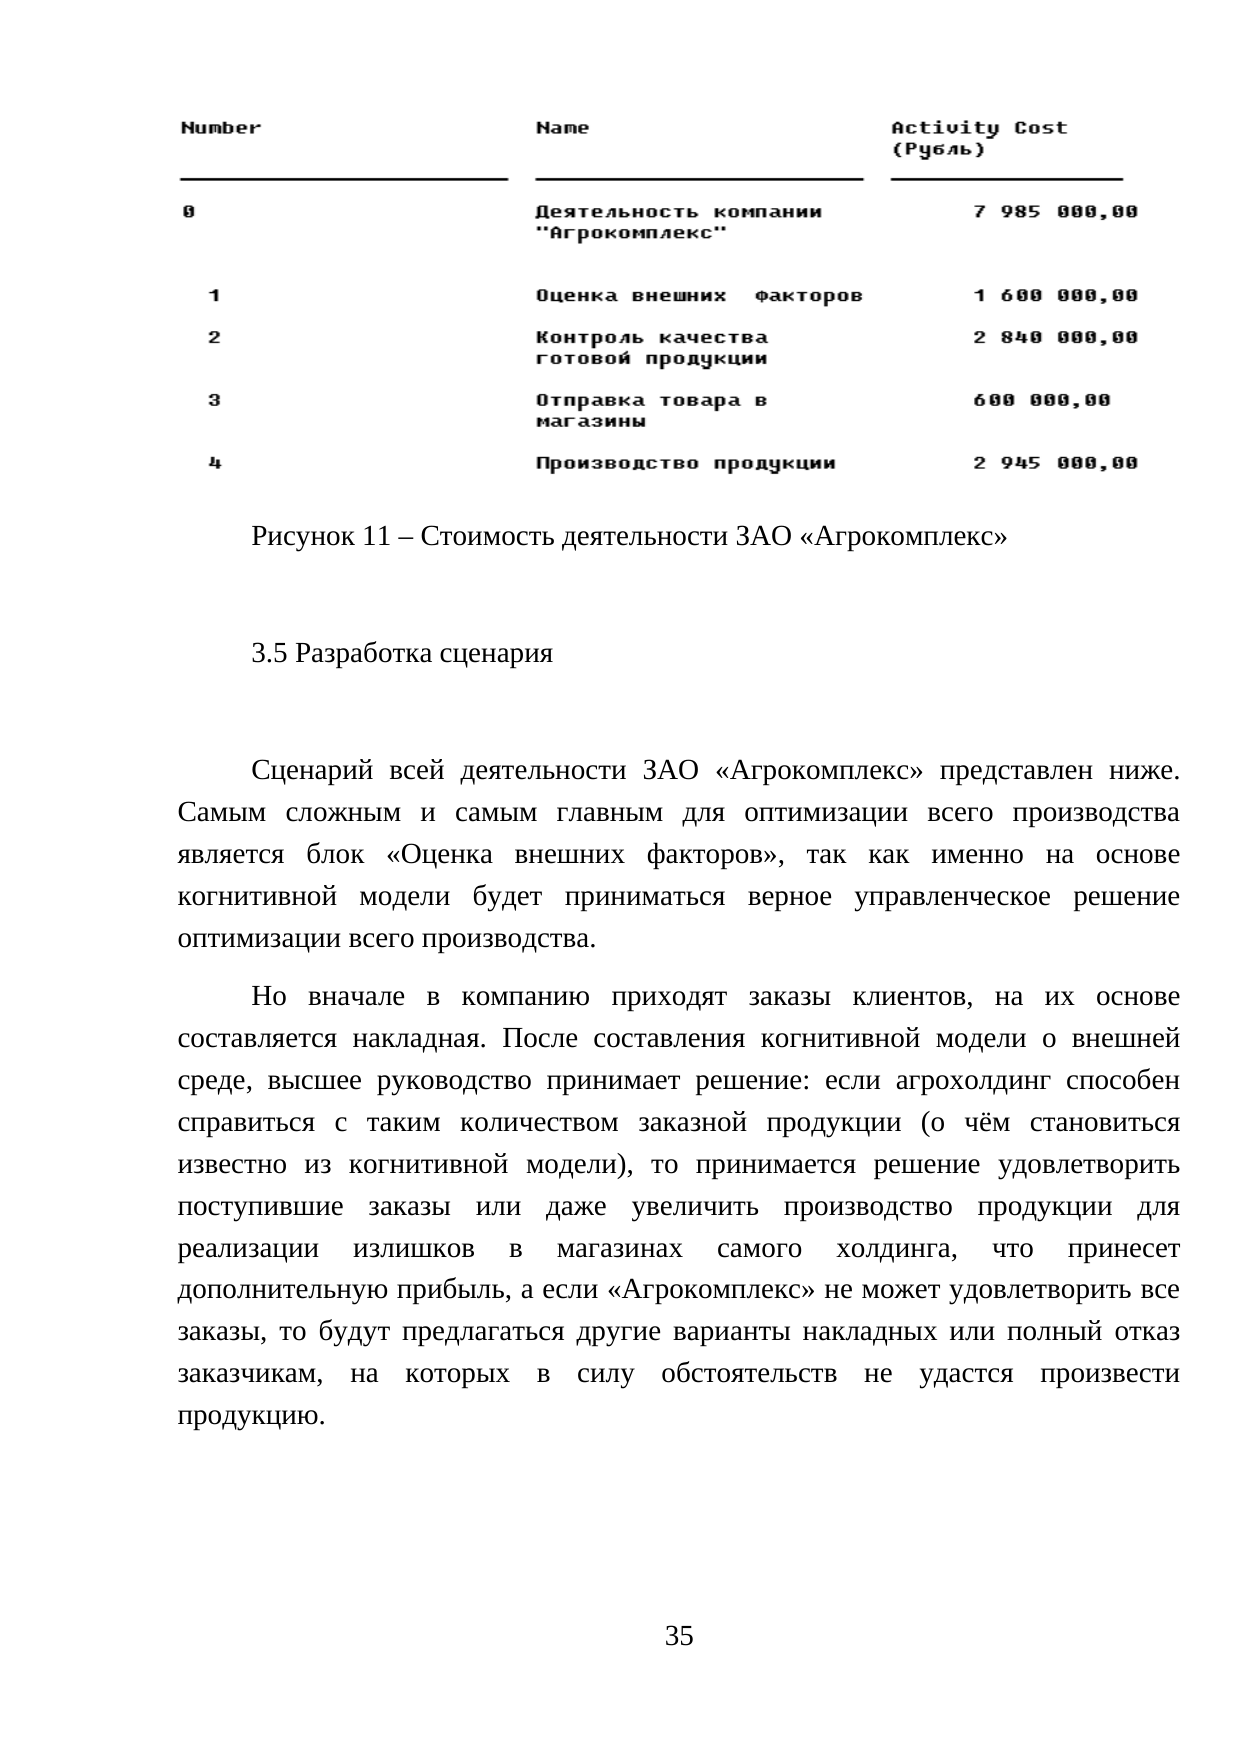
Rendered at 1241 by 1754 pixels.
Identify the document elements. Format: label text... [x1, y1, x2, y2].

text Но вначале в компанию приходят заказы клиентов, на их основе составляется накладная. После составления когнитивной модели о внешней среде, высшее руководство принимает решение: если агрохолдинг способен справиться с таким количеством заказной продукции (о чём становиться известно из когнитивной модели), то принимается решение удовлетворить поступившие заказы или даже увеличить производство продукции для реализации излишков в магазинах самого холдинга, что принесет дополнительную прибыль, а если «Агрокомплекс» не может удовлетворить все заказы, то будут предлагаться другие варианты накладных или полный отказ заказчикам, на которых в силу обстоятельств не удастся произвести продукцию. [177, 978, 1181, 1431]
text Рисунок 11 – Стоимость деятельности ЗАО «Агрокомплекс» [177, 518, 1181, 552]
text Сценарий всей деятельности ЗАО «Агрокомплекс» представлен ниже. Самым сложным и самым главным для оптимизации всего производства является блок «Оценка внешних факторов», так как именно на основе когнитивной модели будет приниматься верное управленческое решение оптимизации всего производства. [177, 752, 1181, 953]
text 3.5 Разработка сценария [177, 635, 1181, 669]
